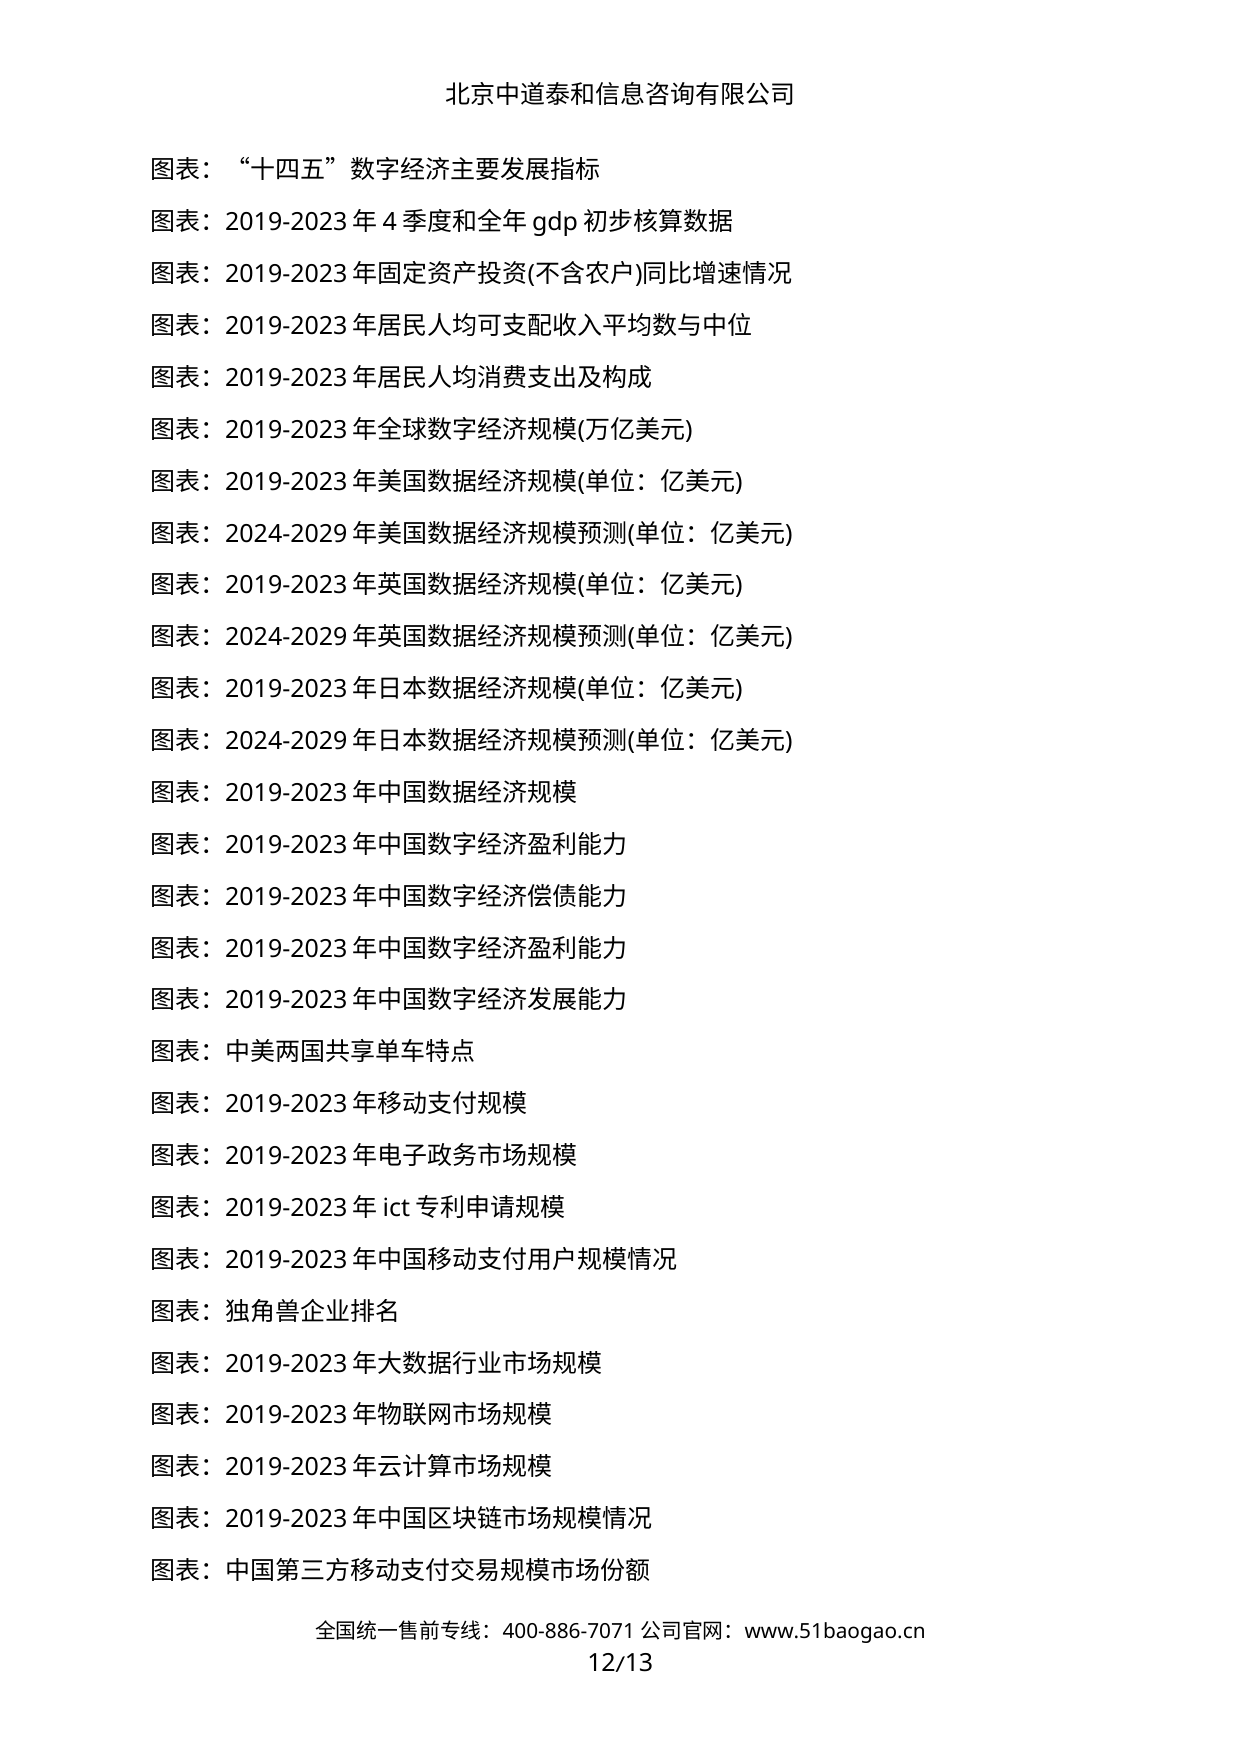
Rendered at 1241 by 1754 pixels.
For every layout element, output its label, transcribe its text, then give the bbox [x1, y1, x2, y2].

text 图表：2019-2023年美国数据经济规模(单位：亿美元) [150, 461, 1090, 497]
text 图表：2019-2023年中国数据经济规模 [150, 772, 1090, 809]
text 图表：2019-2023年中国区块链市场规模情况 [150, 1499, 1090, 1535]
text 图表：2024-2029年美国数据经济规模预测(单位：亿美元) [150, 513, 1090, 549]
text 图表：2019-2023年居民人均消费支出及构成 [150, 357, 1090, 394]
text 图表：中美两国共享单车特点 [150, 1032, 1090, 1068]
text 图表：2019-2023年日本数据经济规模(单位：亿美元) [150, 669, 1090, 705]
text 图表：“十四五”数字经济主要发展指标 [150, 150, 1090, 186]
text 图表：2019-2023年中国移动支付用户规模情况 [150, 1239, 1090, 1276]
text 图表：2019-2023年固定资产投资(不含农户)同比增速情况 [150, 254, 1090, 290]
text 图表：2024-2029年日本数据经济规模预测(单位：亿美元) [150, 721, 1090, 757]
text 图表：2019-2023年大数据行业市场规模 [150, 1343, 1090, 1379]
text 图表：2019-2023年ict专利申请规模 [150, 1187, 1090, 1224]
text 图表：2019-2023年中国数字经济盈利能力 [150, 824, 1090, 861]
text 图表：2019-2023年电子政务市场规模 [150, 1136, 1090, 1172]
text 图表：2019-2023年居民人均可支配收入平均数与中位 [150, 306, 1090, 342]
text 图表：中国第三方移动支付交易规模市场份额 [150, 1551, 1090, 1587]
text 图表：2019-2023年中国数字经济盈利能力 [150, 928, 1090, 964]
text 图表：2019-2023年中国数字经济发展能力 [150, 980, 1090, 1016]
text 图表：2019-2023年物联网市场规模 [150, 1395, 1090, 1431]
text 图表：2024-2029年英国数据经济规模预测(单位：亿美元) [150, 617, 1090, 653]
text 图表：2019-2023年英国数据经济规模(单位：亿美元) [150, 565, 1090, 601]
text 图表：2019-2023年云计算市场规模 [150, 1447, 1090, 1483]
text 图表：2019-2023年全球数字经济规模(万亿美元) [150, 409, 1090, 446]
text 图表：独角兽企业排名 [150, 1291, 1090, 1327]
text 图表：2019-2023年移动支付规模 [150, 1084, 1090, 1120]
text 图表：2019-2023年中国数字经济偿债能力 [150, 876, 1090, 912]
text 图表：2019-2023年4季度和全年gdp初步核算数据 [150, 202, 1090, 238]
